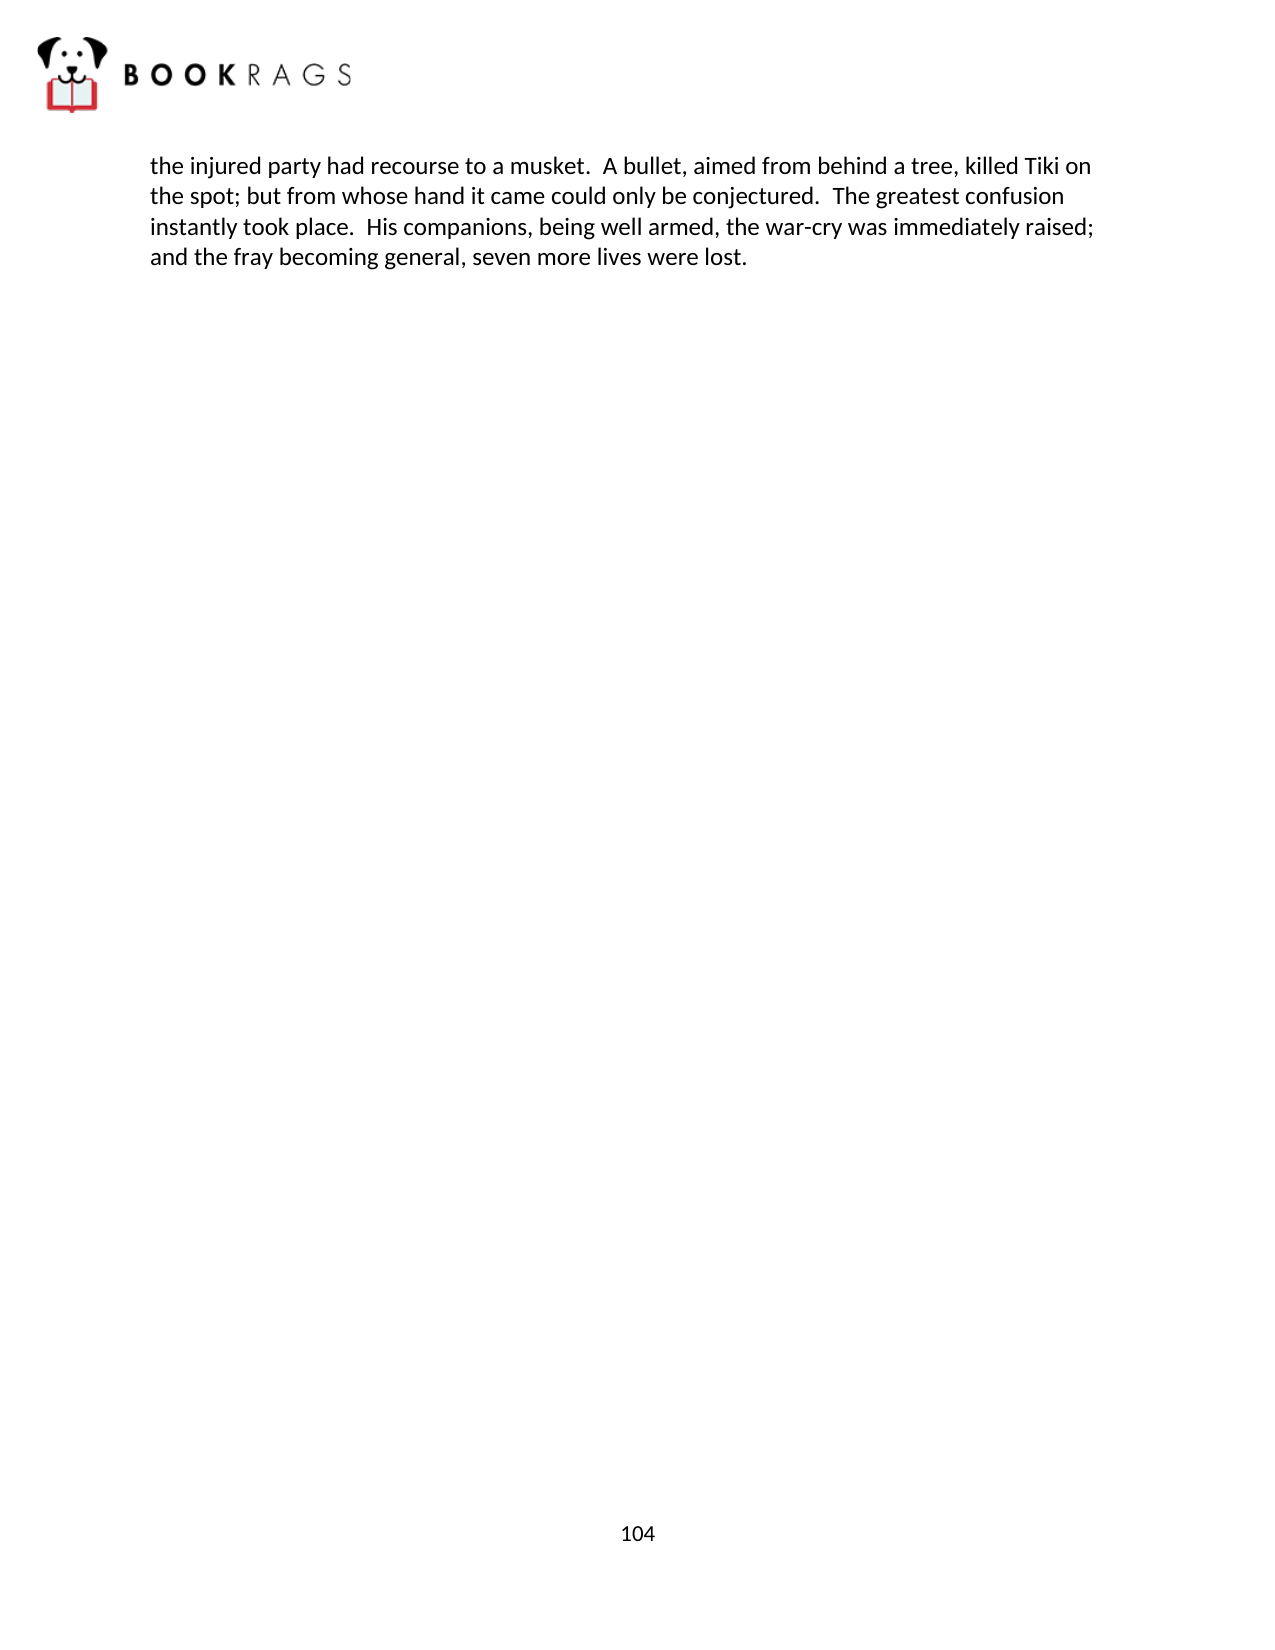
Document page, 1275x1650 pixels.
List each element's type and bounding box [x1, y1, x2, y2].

text [150, 150, 1125, 272]
picture [37, 37, 351, 113]
